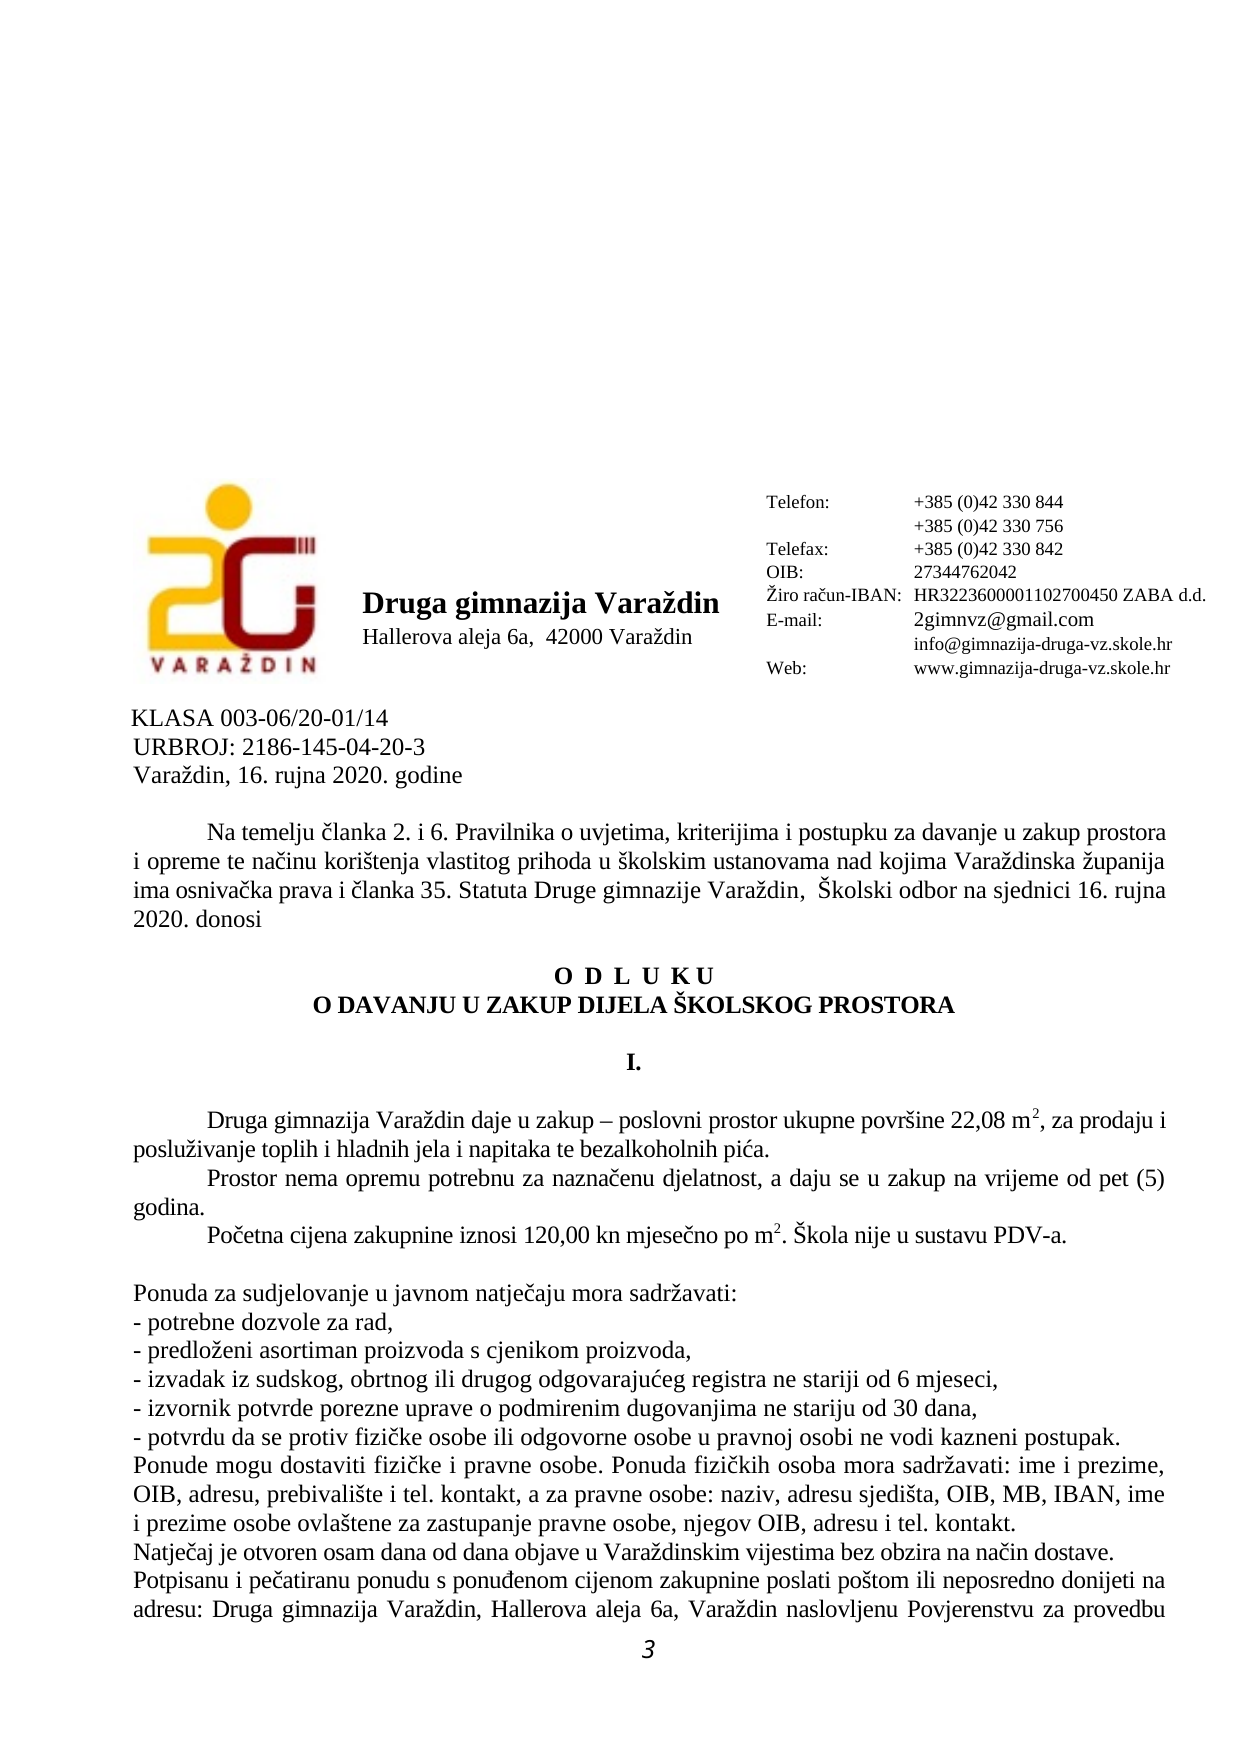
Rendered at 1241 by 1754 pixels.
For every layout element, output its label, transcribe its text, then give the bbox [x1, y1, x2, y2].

text Natječaj je otvoren osam dana od dana objave u Varaždinskim vijestima bez obzira na način dostave. [133, 1537, 1167, 1565]
text KLASA 003-06/20-01/14 [118, 703, 1167, 732]
text O D L U K U [133, 961, 1167, 990]
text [133, 1565, 1167, 1623]
text Ponuda za sudjelovanje u javnom natječaju mora sadržavati: [133, 1278, 1167, 1307]
text URBROJ: 2186-145-04-20-3 [133, 732, 1167, 761]
text Ponude mogu dostaviti fizičke i pravne osobe. Ponuda fizičkih osoba mora sadržavati: ime i prezime, OIB, adresu, prebivalište i tel. kontakt, a za pravne osobe: naziv, adresu sjedišta, OIB, MB, IBAN, ime i prezime osobe ovlaštene za zastupanje pravne osobe, njegov OIB, adresu i tel. kontakt. [133, 1450, 1167, 1537]
text Prostor nema opremu potrebnu za naznačenu djelatnost, a daju se u zakup na vrijeme od pet (5) godina. [133, 1163, 1167, 1220]
text - potrebne dozvole za rad, [133, 1307, 1167, 1335]
picture [132, 478, 327, 684]
text Druga gimnazija Varaždin daje u zakup – poslovni prostor ukupne površine 22,08 m2, za prodaju i posluživanje toplih i hladnih jela i napitaka te bezalkoholnih pića. [133, 1105, 1167, 1163]
text - potvrdu da se protiv fizičke osobe ili odgovorne osobe u pravnoj osobi ne vodi kazneni postupak. [133, 1422, 1167, 1450]
text Početna cijena zakupnine iznosi 120,00 kn mjesečno po m2. Škola nije u sustavu PDV-a. [133, 1220, 1167, 1249]
text I. [133, 1047, 1167, 1076]
text - izvadak iz sudskog, obrtnog ili drugog odgovarajućeg registra ne stariji od 6 mjeseci, [133, 1364, 1167, 1393]
text - izvornik potvrde porezne uprave o podmirenim dugovanjima ne stariju od 30 dana, [133, 1393, 1167, 1422]
text O DAVANJU U ZAKUP DIJELA ŠKOLSKOG PROSTORA [133, 990, 1167, 1019]
text - predloženi asortiman proizvoda s cjenikom proizvoda, [133, 1335, 1167, 1364]
text Varaždin, 16. rujna 2020. godine [133, 761, 1167, 789]
text Na temelju članka 2. i 6. Pravilnika o uvjetima, kriterijima i postupku za davanje u zakup prostora i opreme te načinu korištenja vlastitog prihoda u školskim ustanovama nad kojima Varaždinska županija ima osnivačka prava i članka 35. Statuta Druge gimnazije Varaždin, Školski odbor na sjednici 16. rujna 2020. donosi [133, 817, 1167, 932]
